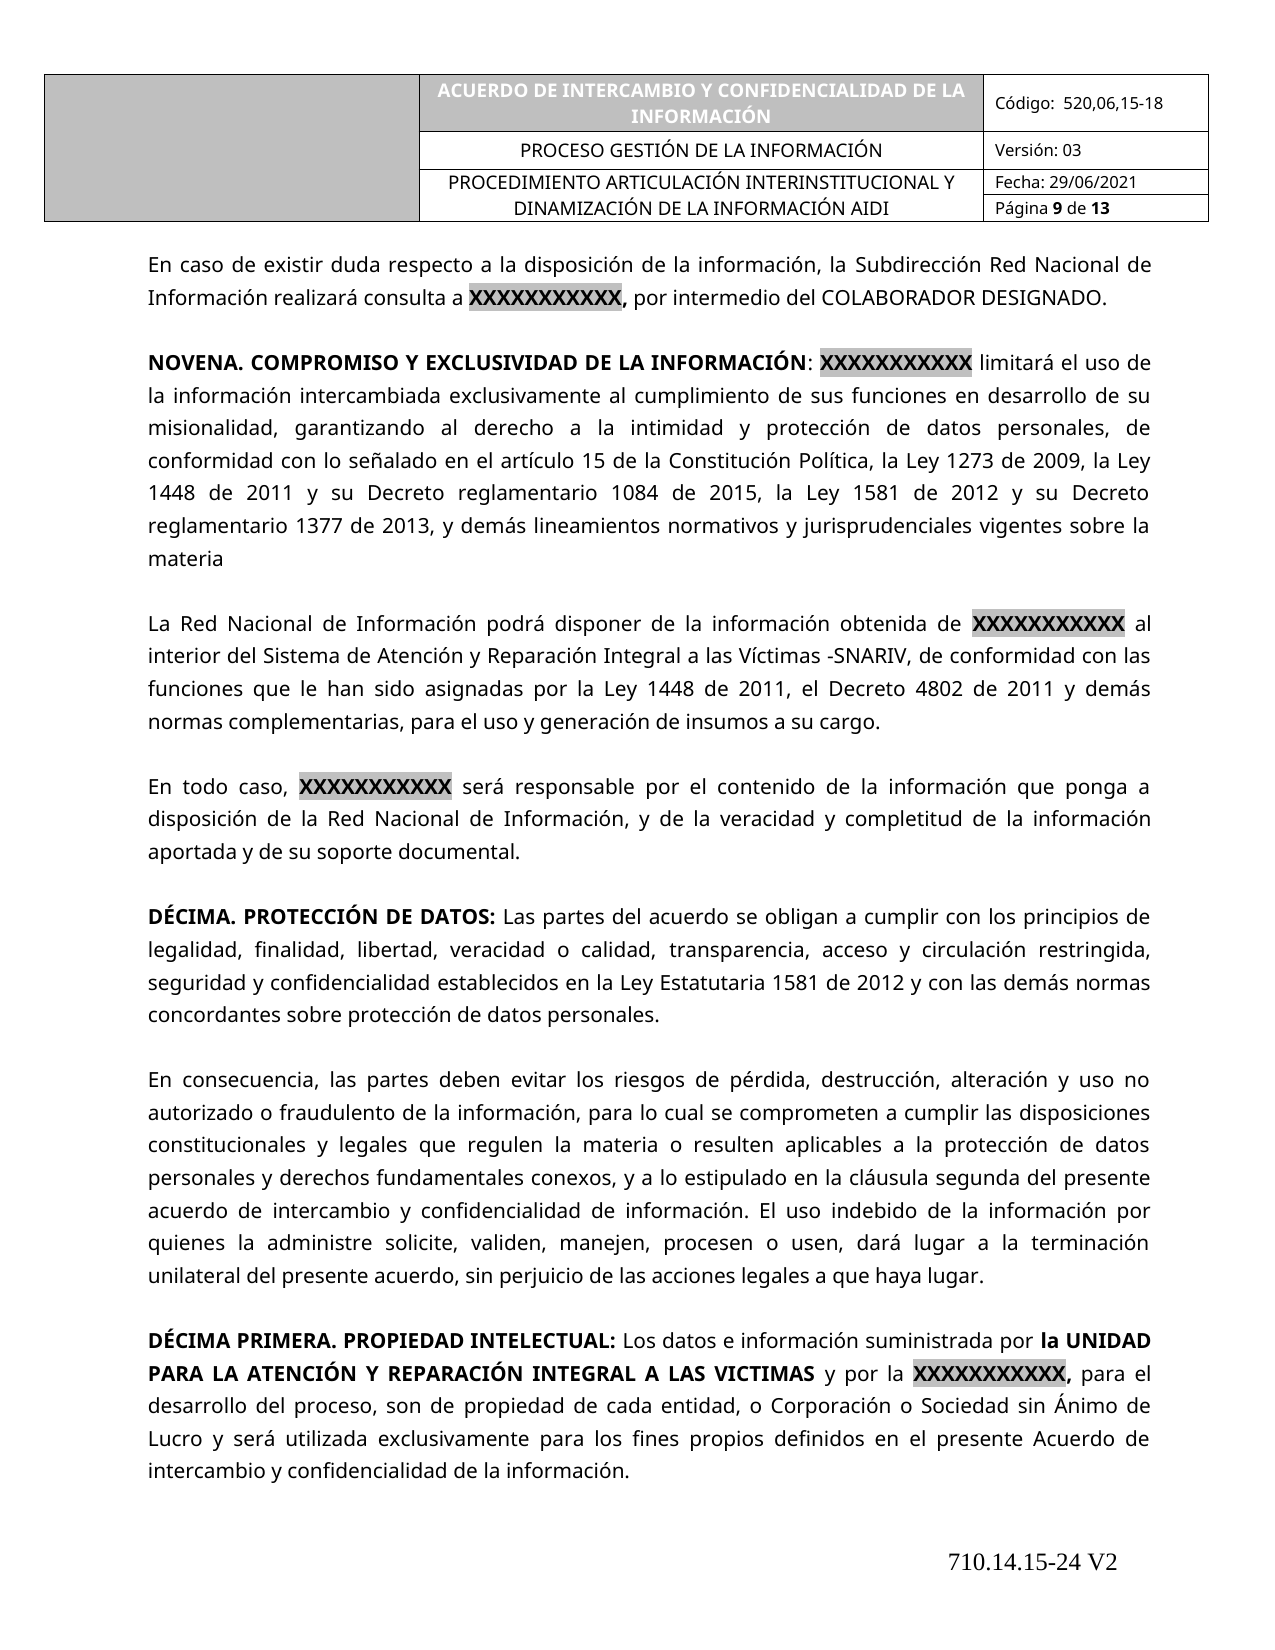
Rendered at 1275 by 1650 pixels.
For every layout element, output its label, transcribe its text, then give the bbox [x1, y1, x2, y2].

text La Red Nacional de Información podrá disponer de la información obtenida de XXXXXXXXXXX al interior del Sistema de Atención y Reparación Integral a las Víctimas -SNARIV, de conformidad con las funciones que le han sido asignadas por la Ley 1448 de 2011, el Decreto 4802 de 2011 y demás normas complementarias, para el uso y generación de insumos a su cargo. [148, 609, 1152, 735]
text En consecuencia, las partes deben evitar los riesgos de pérdida, destrucción, alteración y uso no autorizado o fraudulento de la información, para lo cual se comprometen a cumplir las disposiciones constitucionales y legales que regulen la materia o resulten aplicables a la protección de datos personales y derechos fundamentales conexos, y a lo estipulado en la cláusula segunda del presente acuerdo de intercambio y confidencialidad de información. El uso indebido de la información por quienes la administre solicite, validen, manejen, procesen o usen, dará lugar a la terminación unilateral del presente acuerdo, sin perjuicio de las acciones legales a que haya lugar. [148, 1065, 1152, 1289]
text En caso de existir duda respecto a la disposición de la información, la Subdirección Red Nacional de Información realizará consulta a XXXXXXXXXXX, por intermedio del COLABORADOR DESIGNADO. [148, 250, 1152, 311]
text DÉCIMA. PROTECCIÓN DE DATOS: Las partes del acuerdo se obligan a cumplir con los principios de legalidad, finalidad, libertad, veracidad o calidad, transparencia, acceso y circulación restringida, seguridad y confidencialidad establecidos en la Ley Estatutaria 1581 de 2012 y con las demás normas concordantes sobre protección de datos personales. [148, 902, 1152, 1029]
text DÉCIMA PRIMERA. PROPIEDAD INTELECTUAL: Los datos e información suministrada por la UNIDAD PARA LA ATENCIÓN Y REPARACIÓN INTEGRAL A LAS VICTIMAS y por la XXXXXXXXXXX, para el desarrollo del proceso, son de propiedad de cada entidad, o Corporación o Sociedad sin Ánimo de Lucro y será utilizada exclusivamente para los fines propios definidos en el presente Acuerdo de intercambio y confidencialidad de la información. [148, 1326, 1152, 1485]
text NOVENA. COMPROMISO Y EXCLUSIVIDAD DE LA INFORMACIÓN: XXXXXXXXXXX limitará el uso de la información intercambiada exclusivamente al cumplimiento de sus funciones en desarrollo de su misionalidad, garantizando al derecho a la intimidad y protección de datos personales, de conformidad con lo señalado en el artículo 15 de la Constitución Política, la Ley 1273 de 2009, la Ley 1448 de 2011 y su Decreto reglamentario 1084 de 2015, la Ley 1581 de 2012 y su Decreto reglamentario 1377 de 2013, y demás lineamientos normativos y jurisprudenciales vigentes sobre la materia [148, 348, 1152, 572]
text En todo caso, XXXXXXXXXXX será responsable por el contenido de la información que ponga a disposición de la Red Nacional de Información, y de la veracidad y completitud de la información aportada y de su soporte documental. [148, 772, 1152, 866]
